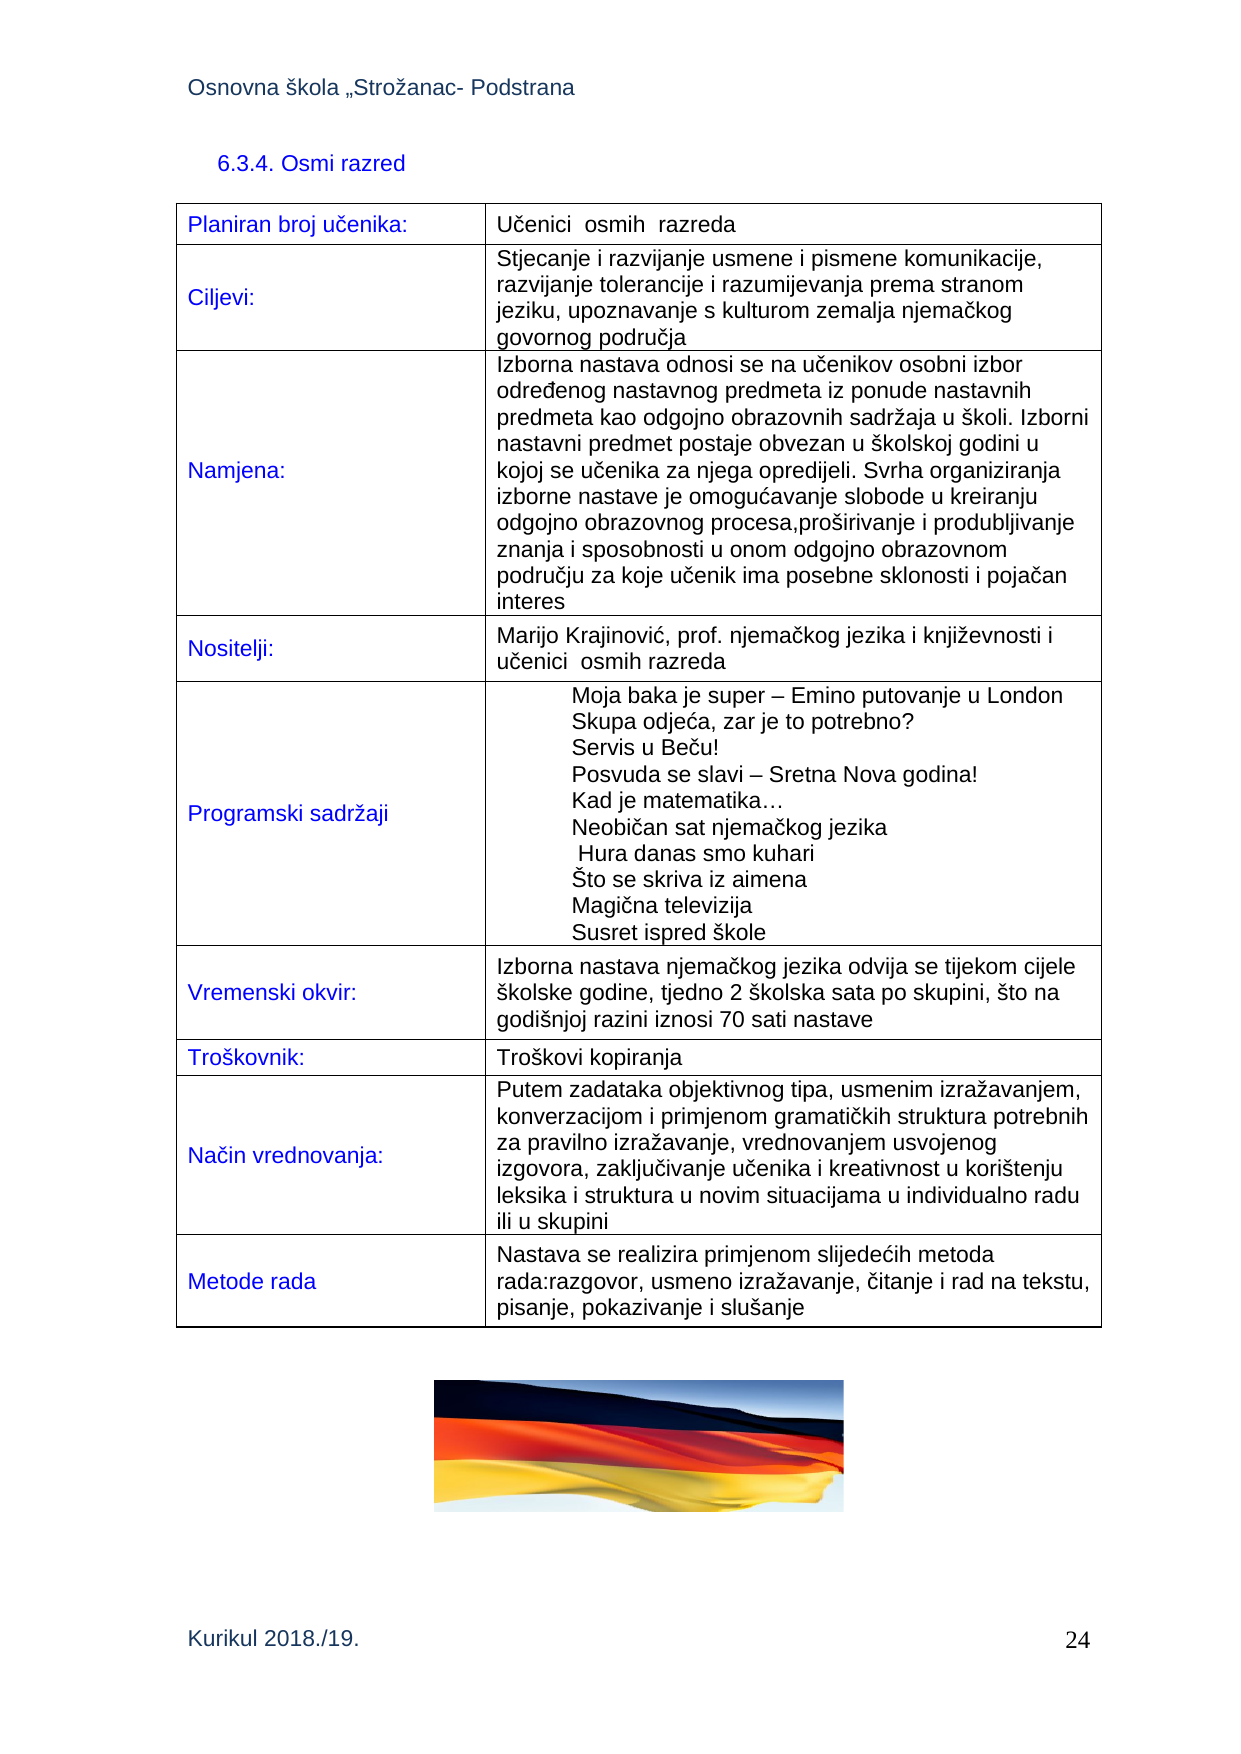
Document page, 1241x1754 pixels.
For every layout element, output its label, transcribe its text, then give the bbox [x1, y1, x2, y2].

table_cell Troškovi kopiranja [486, 1040, 1101, 1075]
table_cell Ciljevi: [177, 245, 485, 350]
table_cell Troškovnik: [177, 1040, 485, 1075]
table_cell Metode rada [177, 1235, 485, 1326]
table_cell Način vrednovanja: [177, 1076, 485, 1234]
table_cell Izborna nastava njemačkog jezika odvija se tijekom cijele školske godine, tjedno 2 školska sata po skupini, što na godišnjoj razini iznosi 70 sati nastave [486, 946, 1101, 1039]
table_cell Namjena: [177, 351, 485, 615]
table_cell Programski sadržaji [177, 682, 485, 945]
table_cell Putem zadataka objektivnog tipa, usmenim izražavanjem, konverzacijom i primjenom gramatičkih struktura potrebnih za pravilno izražavanje, vrednovanjem usvojenog izgovora, zaključivanje učenika i kreativnost u korištenju leksika i struktura u novim situacijama u individualno radu ili u skupini [486, 1076, 1101, 1234]
table_cell Nastava se realizira primjenom slijedećih metoda rada:razgovor, usmeno izražavanje, čitanje i rad na tekstu, pisanje, pokazivanje i slušanje [486, 1235, 1101, 1326]
table_header Planiran broj učenika: [177, 204, 485, 244]
table_cell Vremenski okvir: [177, 946, 485, 1039]
picture [434, 1380, 844, 1512]
table_cell Moja baka je super – Emino putovanje u London Skupa odjeća, zar je to potrebno? Servis u Beču! Posvuda se slavi – Sretna Nova godina! Kad je matematika… Neobičan sat njemačkog jezika Hura danas smo kuhari Što se skriva iz aimena Magična televizija Susret ispred škole [486, 682, 1101, 945]
table_cell Nositelji: [177, 616, 485, 681]
table_cell Izborna nastava odnosi se na učenikov osobni izbor određenog nastavnog predmeta iz ponude nastavnih predmeta kao odgojno obrazovnih sadržaja u školi. Izborni nastavni predmet postaje obvezan u školskoj godini u kojoj se učenika za njega opredijeli. Svrha organiziranja izborne nastave je omogućavanje slobode u kreiranju odgojno obrazovnog procesa,proširivanje i produbljivanje znanja i sposobnosti u onom odgojno obrazovnom području za koje učenik ima posebne sklonosti i pojačan interes [486, 351, 1101, 615]
table_cell Stjecanje i razvijanje usmene i pismene komunikacije, razvijanje tolerancije i razumijevanja prema stranom jeziku, upoznavanje s kulturom zemalja njemačkog govornog područja [486, 245, 1101, 350]
table_cell Marijo Krajinović, prof. njemačkog jezika i književnosti i učenici osmih razreda [486, 616, 1101, 681]
table_header Učenici osmih razreda [486, 204, 1101, 244]
text 6.3.4. Osmi razred [217, 150, 1090, 176]
